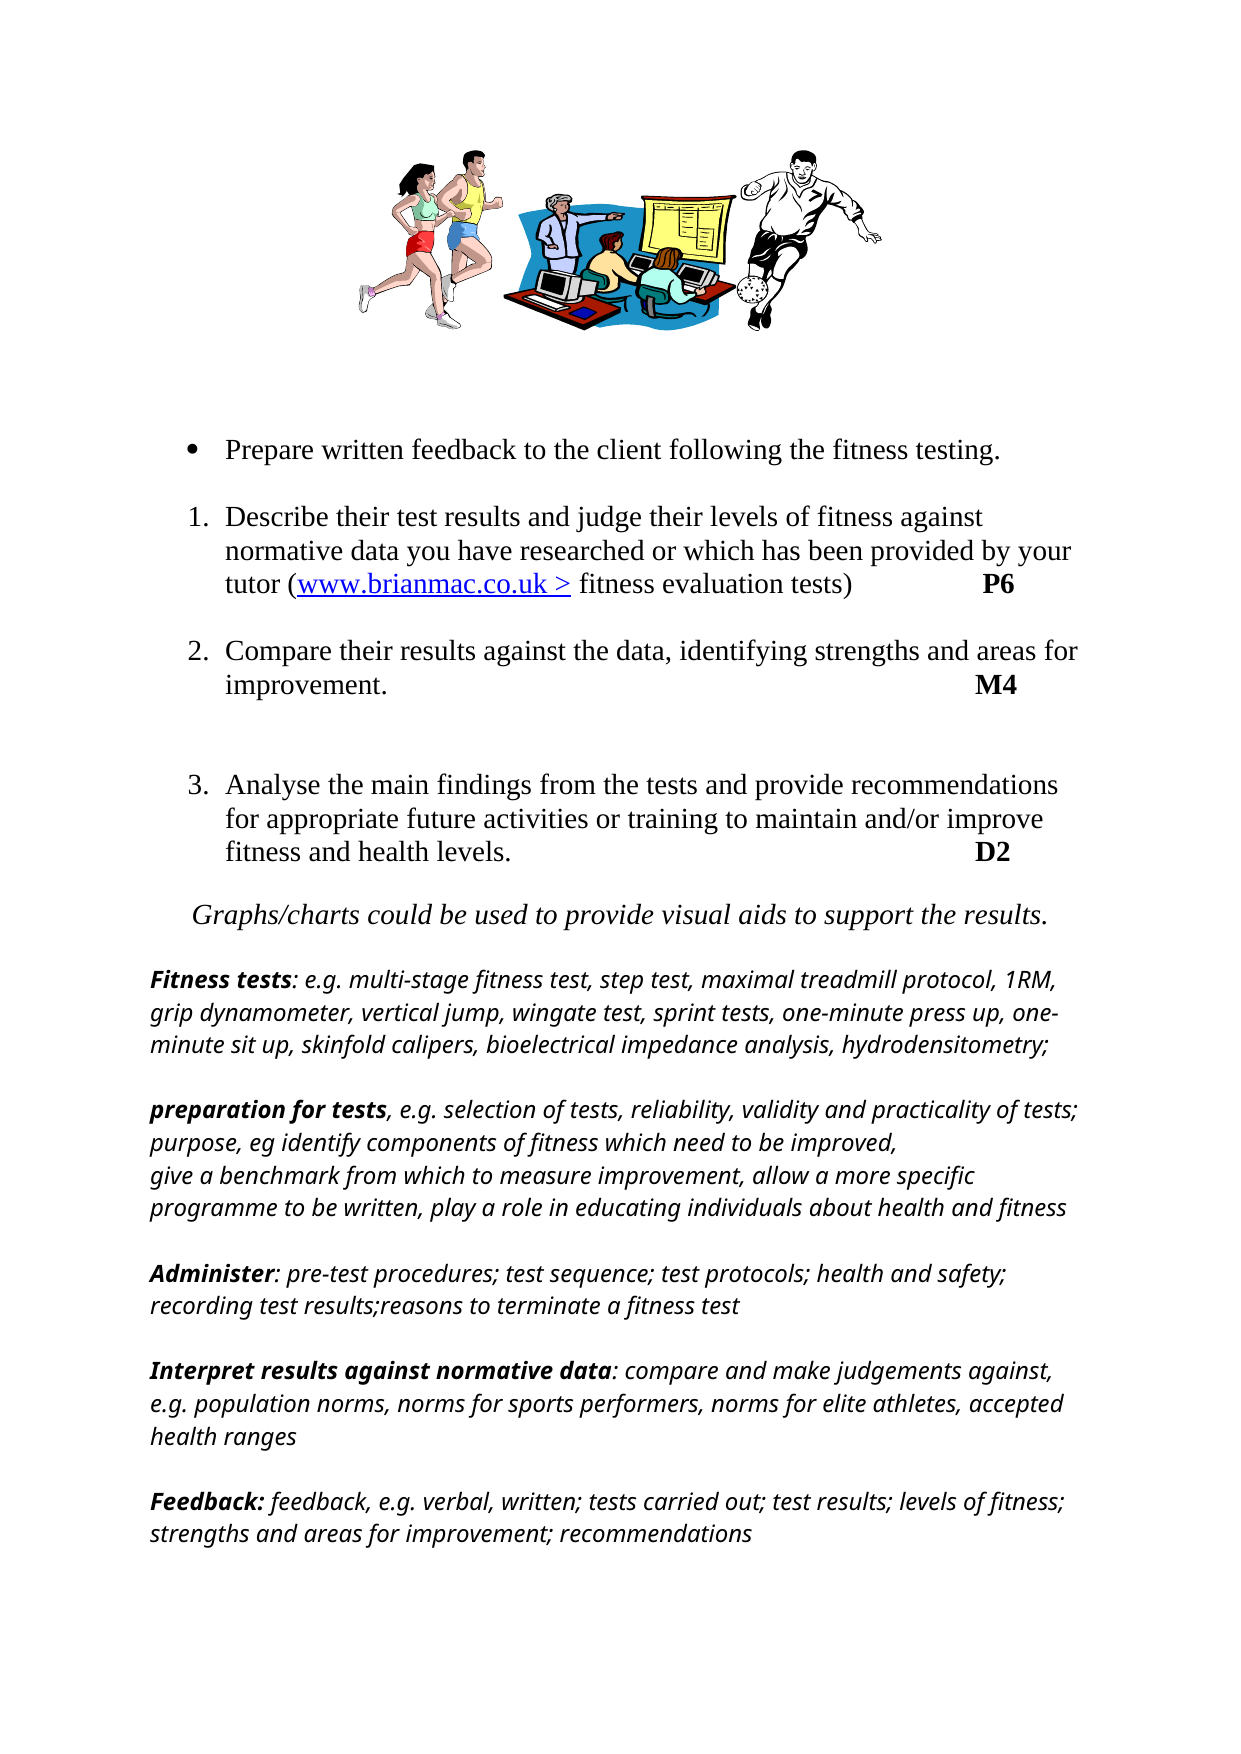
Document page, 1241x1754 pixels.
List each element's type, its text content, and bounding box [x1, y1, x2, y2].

text Graphs/charts could be used to provide visual aids to support the results. [150, 897, 1090, 930]
text Administer: pre-test procedures; test sequence; test protocols; health and safety; recording test results;reasons to terminate a fitness test [150, 1256, 1090, 1322]
text Fitness tests: e.g. multi-stage fitness test, step test, maximal treadmill protocol, 1RM, grip dynamometer, vertical jump, wingate test, sprint tests, one-minute press up, one-minute sit up, skinfold calipers, bioelectrical impedance analysis, hydrodensitometry; [150, 963, 1090, 1061]
text give a benchmark from which to measure improvement, allow a more specific programme to be written, play a role in educating individuals about health and fitness [150, 1158, 1090, 1224]
list Analyse the main findings from the tests and provide recommendations for appropriate future activities or training to maintain and/or improve fitness and health levels. D2 [187, 767, 1090, 868]
text Interpret results against normative data: compare and make judgements against, e.g. population norms, norms for sports performers, norms for elite athletes, accepted health ranges [150, 1354, 1090, 1452]
text Feedback: feedback, e.g. verbal, written; tests carried out; test results; levels of fitness; strengths and areas for improvement; recommendations [150, 1484, 1090, 1550]
list Compare their results against the data, identifying strengths and areas for improvement. M4 [187, 633, 1090, 700]
list Prepare written feedback to the client following the fitness testing. [187, 432, 1090, 466]
list Describe their test results and judge their levels of fitness against normative data you have researched or which has been provided by your tutor (www.brianmac.co.uk > fitness evaluation tests) P6 [187, 499, 1090, 600]
text preparation for tests, e.g. selection of tests, reliability, validity and practicality of tests; purpose, eg identify components of fitness which need to be improved, [150, 1093, 1090, 1158]
